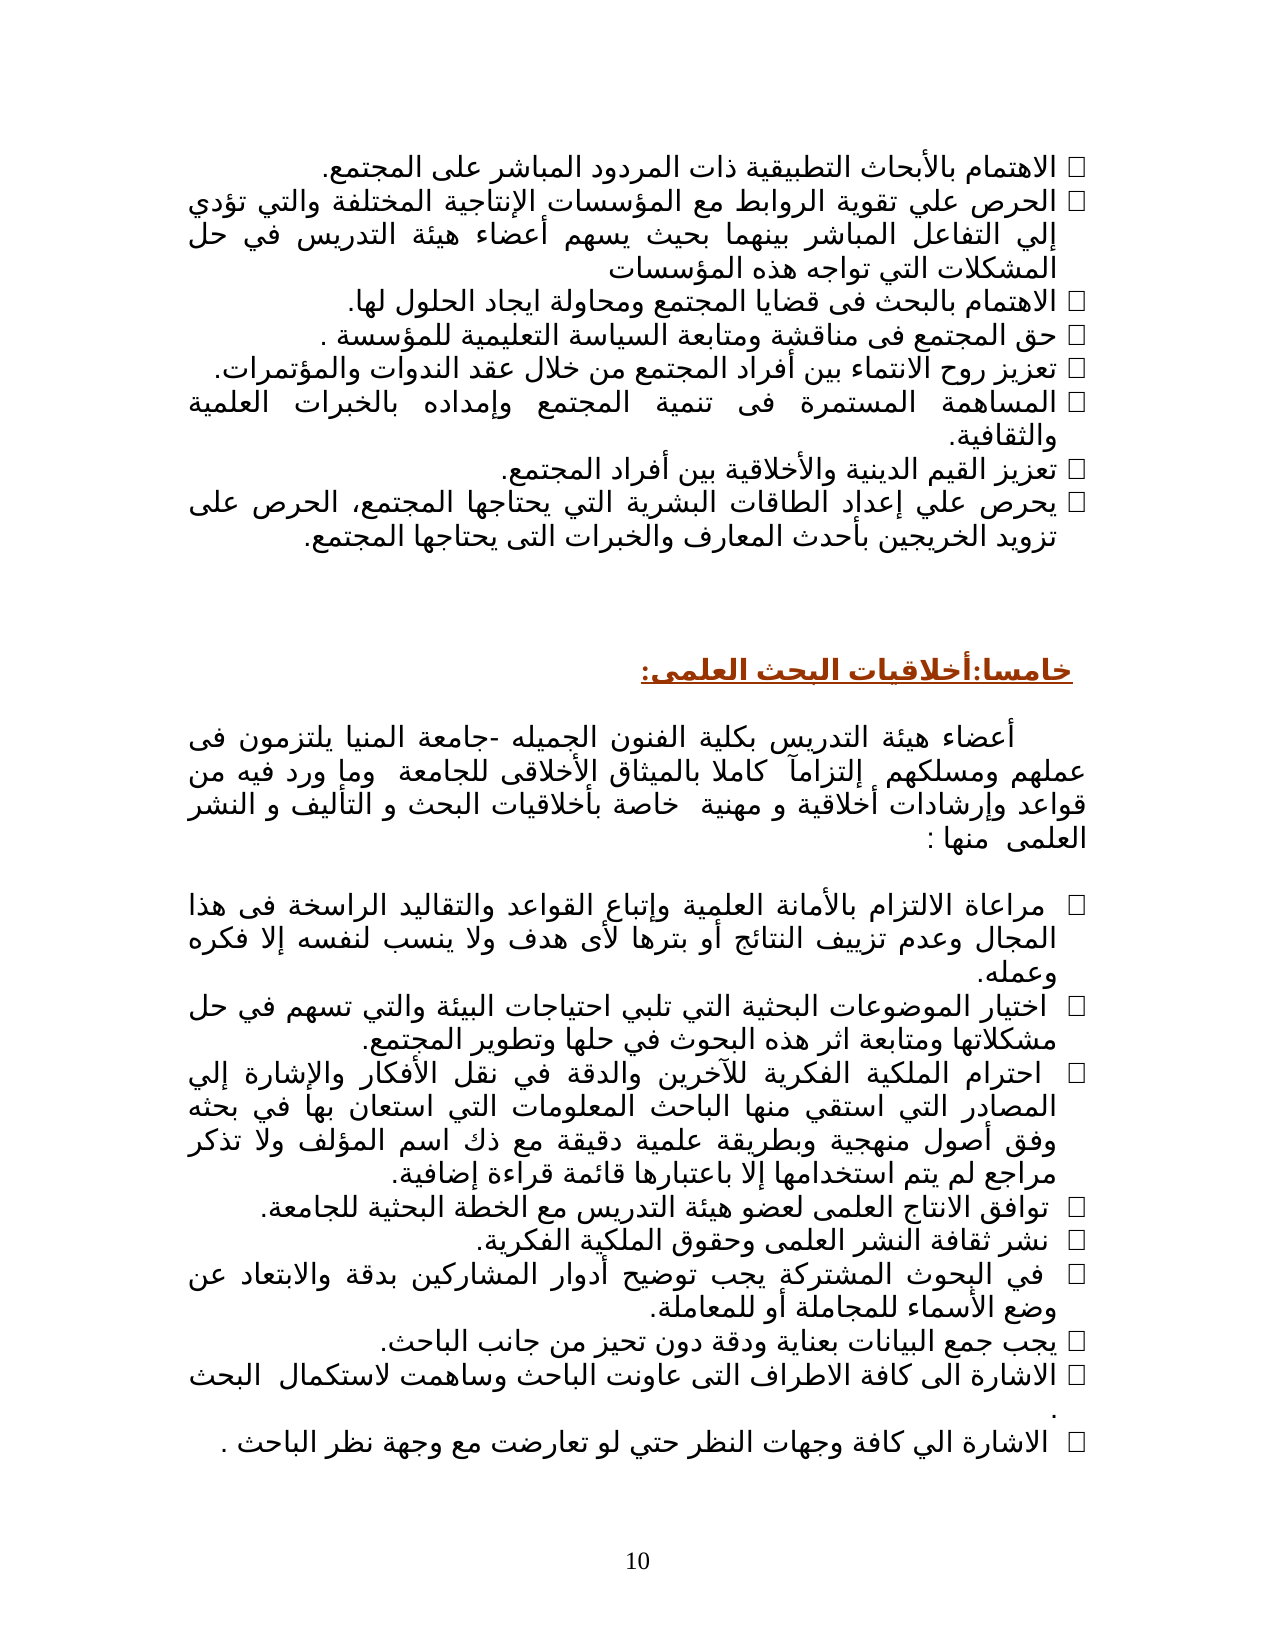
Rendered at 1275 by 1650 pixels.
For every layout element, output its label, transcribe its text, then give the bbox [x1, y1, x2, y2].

list يجب جمع البيانات بعناية ودقة دون تحيز من جانب الباحث. [187, 1324, 1087, 1357]
list حق المجتمع فى مناقشة ومتابعة السياسة التعليمية للمؤسسة . [187, 318, 1087, 351]
list الاهتمام بالأبحاث التطبيقية ذات المردود المباشر على المجتمع. [187, 150, 1087, 183]
list تعزيز روح الانتماء بين أفراد المجتمع من خلال عقد الندوات والمؤتمرات. [187, 351, 1087, 385]
list المساهمة المستمرة فى تنمية المجتمع وإمداده بالخبرات العلمية والثقافية. [187, 385, 1087, 452]
list توافق الانتاج العلمى لعضو هيئة التدريس مع الخطة البحثية للجامعة. [187, 1190, 1087, 1223]
list اختيار الموضوعات البحثية التي تلبي احتياجات البيئة والتي تسهم في حل مشكلاتها ومتابعة اثر هذه البحوث في حلها وتطوير المجتمع. [187, 988, 1087, 1056]
list الحرص علي تقوية الروابط مع المؤسسات الإنتاجية المختلفة والتي تؤدي إلي التفاعل المباشر بينهما بحيث يسهم أعضاء هيئة التدريس في حل المشكلات التي تواجه هذه المؤسسات [187, 183, 1087, 284]
list تعزيز القيم الدينية والأخلاقية بين أفراد المجتمع. [187, 452, 1087, 485]
text أعضاء هيئة التدريس بكلية الفنون الجميله -جامعة المنيا يلتزمون فى عملهم ومسلكهم إلتزامآ كاملا بالميثاق الأخلاقى للجامعة وما ورد فيه من قواعد وإرشادات أخلاقية و مهنية خاصة بأخلاقيات البحث و التأليف و النشر العلمى منها : [187, 720, 1087, 854]
list الاشارة الي كافة وجهات النظر حتي لو تعارضت مع وجهة نظر الباحث . [187, 1424, 1087, 1458]
list نشر ثقافة النشر العلمى وحقوق الملكية الفكرية. [187, 1223, 1087, 1257]
list في البحوث المشتركة يجب توضيح أدوار المشاركين بدقة والابتعاد عن وضع الأسماء للمجاملة أو للمعاملة. [187, 1257, 1087, 1324]
list مراعاة الالتزام بالأمانة العلمية وإتباع القواعد والتقاليد الراسخة فى هذا المجال وعدم تزييف النتائج أو بترها لأى هدف ولا ينسب لنفسه إلا فكره وعمله. [187, 888, 1087, 988]
list احترام الملكية الفكرية للآخرين والدقة في نقل الأفكار والإشارة إلي المصادر التي استقي منها الباحث المعلومات التي استعان بها في بحثه وفق أصول منهجية وبطريقة علمية دقيقة مع ذك اسم المؤلف ولا تذكر مراجع لم يتم استخدامها إلا باعتبارها قائمة قراءة إضافية. [187, 1056, 1087, 1190]
list الاهتمام بالبحث فى قضايا المجتمع ومحاولة ايجاد الحلول لها. [187, 284, 1087, 318]
list يحرص علي إعداد الطاقات البشرية التي يحتاجها المجتمع، الحرص على تزويد الخريجين بأحدث المعارف والخبرات التى يحتاجها المجتمع. [187, 485, 1087, 552]
text خامسا:أخلاقيات البحث العلمى: [187, 653, 1087, 687]
list الاشارة الى كافة الاطراف التى عاونت الباحث وساهمت لاستكمال البحث . [187, 1357, 1087, 1424]
